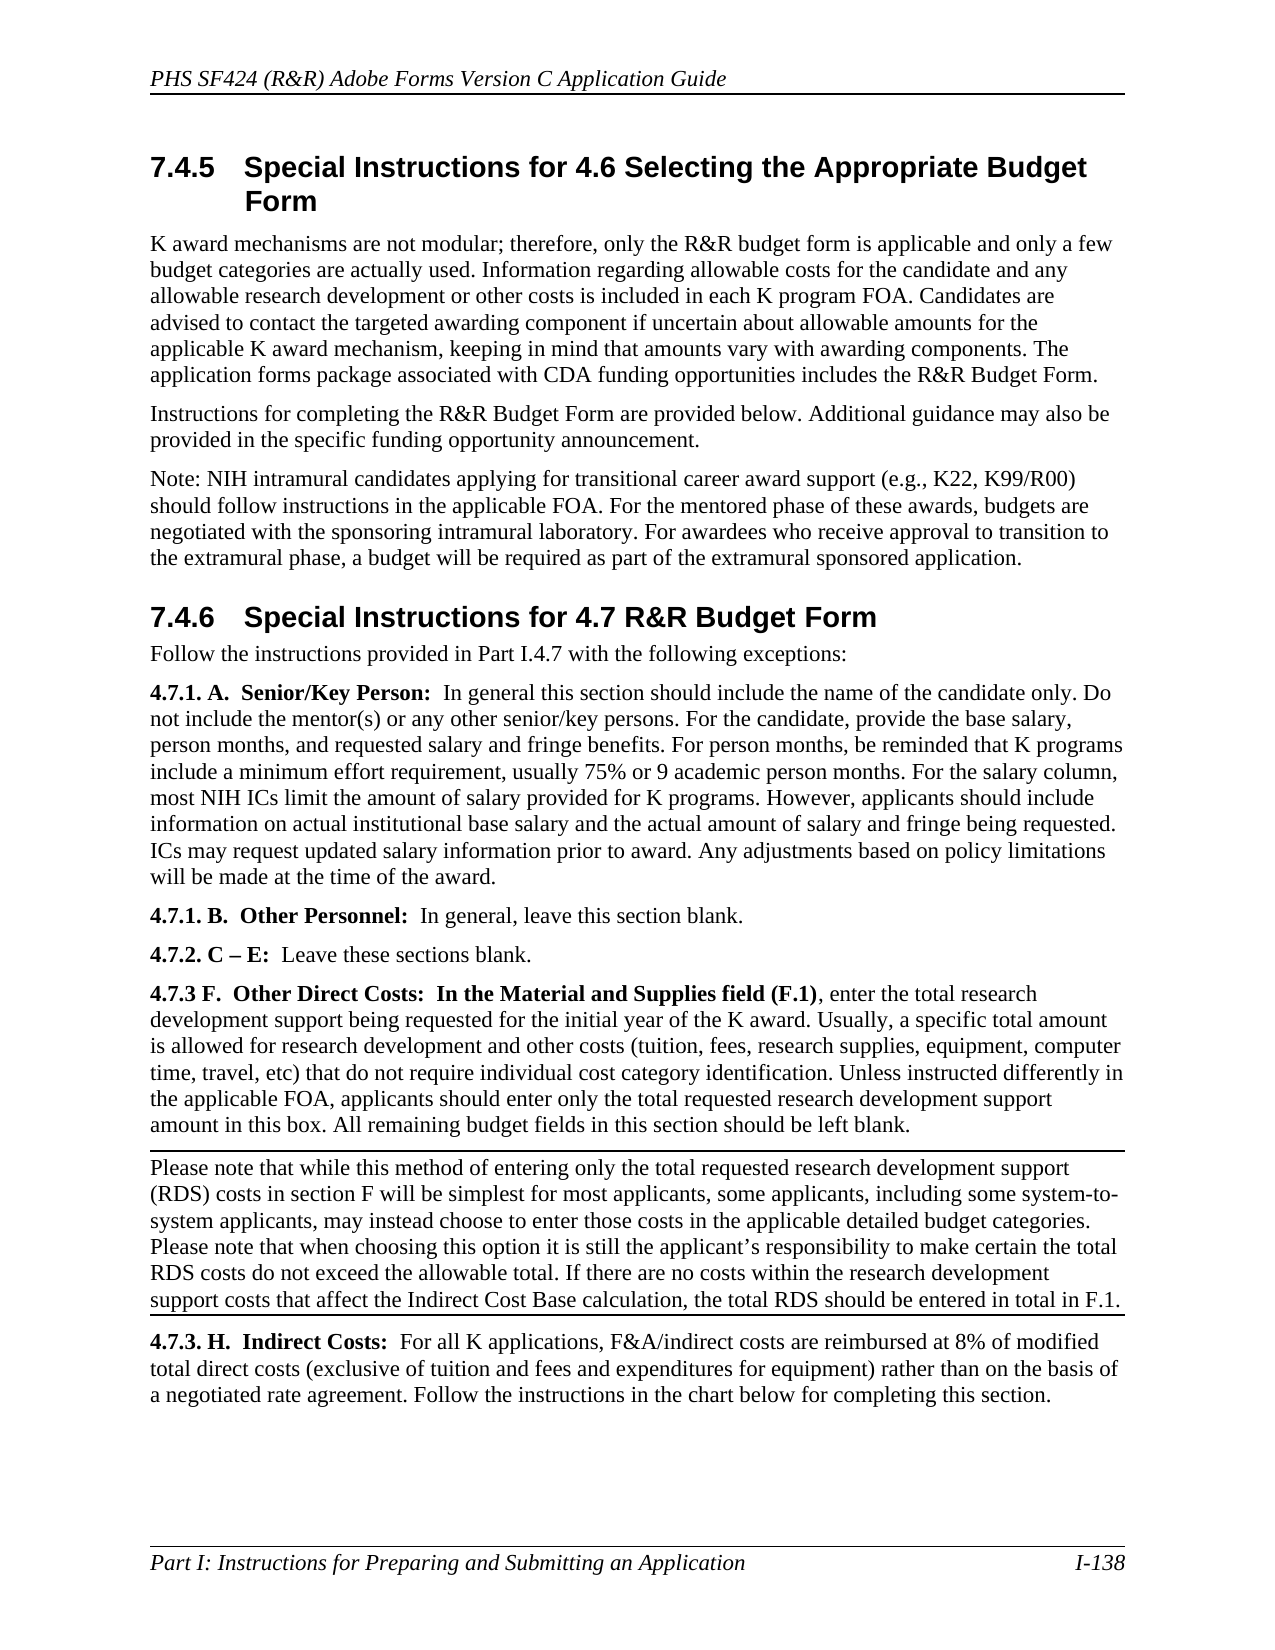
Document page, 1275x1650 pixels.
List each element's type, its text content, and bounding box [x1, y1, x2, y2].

text 4.7.2. C – E: Leave these sections blank. [150, 941, 1125, 967]
text Follow the instructions provided in Part I.4.7 with the following exceptions: [150, 640, 1125, 666]
text 4.7.1. B. Other Personnel: In general, leave this section blank. [150, 902, 1125, 928]
text Please note that while this method of entering only the total requested research development support (RDS) costs in section F will be simplest for most applicants, some applicants, including some system-to-system applicants, may instead choose to enter those costs in the applicable detailed budget categories. Please note that when choosing this option it is still the applicant’s responsibility to make certain the total RDS costs do not exceed the allowable total. If there are no costs within the research development support costs that affect the Indirect Cost Base calculation, the total RDS should be entered in total in F.1. [150, 1152, 1125, 1314]
text 4.7.1. A. Senior/Key Person: In general this section should include the name of the candidate only. Do not include the mentor(s) or any other senior/key persons. For the candidate, provide the base salary, person months, and requested salary and fringe benefits. For person months, be reminded that K programs include a minimum effort requirement, usually 75% or 9 academic person months. For the salary column, most NIH ICs limit the amount of salary provided for K programs. However, applicants should include information on actual institutional base salary and the actual amount of salary and fringe being requested. ICs may request updated salary information prior to award. Any adjustments based on policy limitations will be made at the time of the award. [150, 679, 1125, 889]
subtitle 7.4.5 Special Instructions for 4.6 Selecting the Appropriate Budget Form [150, 150, 1125, 217]
text 4.7.3. H. Indirect Costs: For all K applications, F&A/indirect costs are reimbursed at 8% of modified total direct costs (exclusive of tuition and fees and expenditures for equipment) rather than on the basis of a negotiated rate agreement. Follow the instructions in the chart below for completing this section. [150, 1328, 1125, 1407]
text Instructions for completing the R&R Budget Form are provided below. Additional guidance may also be provided in the specific funding opportunity announcement. [150, 400, 1125, 453]
text 4.7.3 F. Other Direct Costs: In the Material and Supplies field (F.1), enter the total research development support being requested for the initial year of the K award. Usually, a specific total amount is allowed for research development and other costs (tuition, fees, research supplies, equipment, computer time, travel, etc) that do not require individual cost category identification. Unless instructed differently in the applicable FOA, applicants should enter only the total requested research development support amount in this box. All remaining budget fields in this section should be left blank. [150, 980, 1125, 1138]
text K award mechanisms are not modular; therefore, only the R&R budget form is applicable and only a few budget categories are actually used. Information regarding allowable costs for the candidate and any allowable research development or other costs is included in each K program FOA. Candidates are advised to contact the targeted awarding component if uncertain about allowable amounts for the applicable K award mechanism, keeping in mind that amounts vary with awarding components. The application forms package associated with CDA funding opportunities includes the R&R Budget Form. [150, 229, 1125, 388]
text Note: NIH intramural candidates applying for transitional career award support (e.g., K22, K99/R00) should follow instructions in the applicable FOA. For the mentored phase of these awards, budgets are negotiated with the sponsoring intramural laboratory. For awardees who receive approval to transition to the extramural phase, a budget will be required as part of the extramural sponsored application. [150, 465, 1125, 571]
subtitle 7.4.6 Special Instructions for 4.7 R&R Budget Form [150, 600, 1125, 633]
